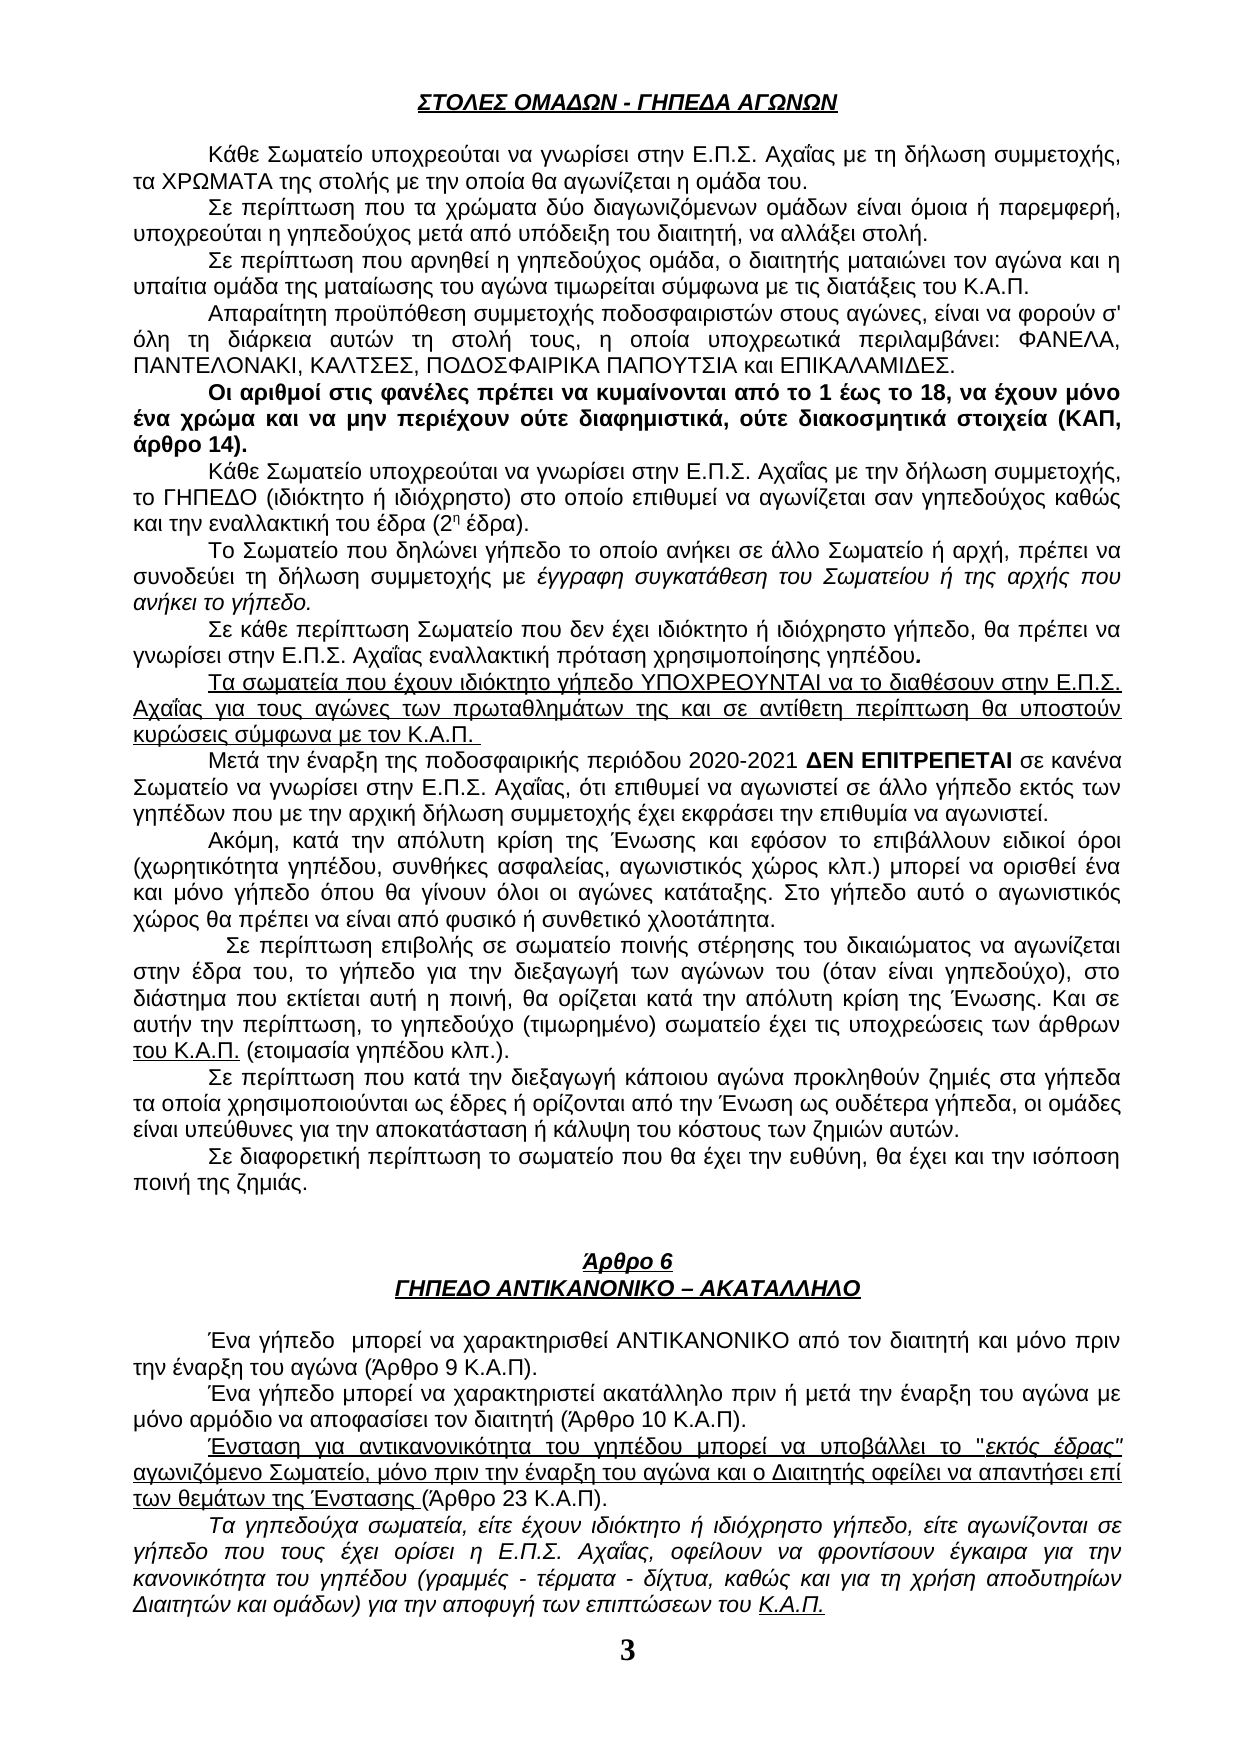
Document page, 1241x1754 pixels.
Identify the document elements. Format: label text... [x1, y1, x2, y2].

text Κάθε Σωματείο υποχρεούται να γνωρίσει στην Ε.Π.Σ. Αχαΐας με την δήλωση συμμετοχής, το ΓΗΠΕΔΟ (ιδιόκτητο ή ιδιόχρηστο) στο οποίο επιθυμεί να αγωνίζεται σαν γηπεδούχος καθώς και την εναλλακτική του έδρα (2η έδρα). [133, 458, 1122, 537]
text Ένα γήπεδο μπορεί να χαρακτηριστεί ακατάλληλο πριν ή μετά την έναρξη του αγώνα με μόνο αρμόδιο να αποφασίσει τον διαιτητή (Άρθρο 10 Κ.Α.Π). [133, 1380, 1122, 1433]
text Ένσταση για αντικανονικότητα του γηπέδου μπορεί να υποβάλλει το "εκτός έδρας" αγωνιζόμενο Σωματείο, μόνο πριν την έναρξη του αγώνα και ο Διαιτητής οφείλει να απαντήσει επί των θεμάτων της Ένστασης (Άρθρο 23 Κ.Α.Π). [133, 1433, 1122, 1482]
text Ένσταση για αντικανονικότητα του γηπέδου μπορεί να υποβάλλει το "εκτός έδρας" αγωνιζόμενο Σωματείο, μόνο πριν την έναρξη του αγώνα και ο Διαιτητής οφείλει να απαντήσει επί των θεμάτων της Ένστασης (Άρθρο 23 Κ.Α.Π). [133, 1483, 1122, 1512]
text Τα σωματεία που έχουν ιδιόκτητο γήπεδο ΥΠΟΧΡΕΟΥΝΤΑΙ να το διαθέσουν στην Ε.Π.Σ. Αχαΐας για τους αγώνες των πρωταθλημάτων της και σε αντίθετη περίπτωση θα υποστούν κυρώσεις σύμφωνα με τον Κ.Α.Π. [133, 668, 1122, 718]
text Οι αριθμοί στις φανέλες πρέπει να κυμαίνονται από το 1 έως το 18, να έχουν μόνο ένα χρώμα και να μην περιέχουν ούτε διαφημιστικά, ούτε διακοσμητικά στοιχεία (ΚΑΠ, άρθρο 14). [133, 378, 1122, 458]
text Μετά την έναρξη της ποδοσφαιρικής περιόδου 2020-2021 ΔΕΝ ΕΠΙΤΡΕΠΕΤΑΙ σε κανένα Σωματείο να γνωρίσει στην Ε.Π.Σ. Αχαΐας, ότι επιθυμεί να αγωνιστεί σε άλλο γήπεδο εκτός των γηπέδων που με την αρχική δήλωση συμμετοχής έχει εκφράσει την επιθυμία να αγωνιστεί. [133, 747, 1122, 827]
text Κάθε Σωματείο υποχρεούται να γνωρίσει στην Ε.Π.Σ. Αχαΐας με τη δήλωση συμμετοχής, τα ΧΡΩΜΑΤΑ της στολής με την οποία θα αγωνίζεται η ομάδα του. [133, 141, 1122, 194]
text Σε περίπτωση που αρνηθεί η γηπεδούχος ομάδα, ο διαιτητής ματαιώνει τον αγώνα και η υπαίτια ομάδα της ματαίωσης του αγώνα τιμωρείται σύμφωνα με τις διατάξεις του Κ.Α.Π. [133, 247, 1122, 299]
text Σε διαφορετική περίπτωση το σωματείο που θα έχει την ευθύνη, θα έχει και την ισόποση ποινή της ζημιάς. [133, 1143, 1122, 1196]
text Άρθρο 6 [133, 1248, 1122, 1274]
text Σε περίπτωση που κατά την διεξαγωγή κάποιου αγώνα προκληθούν ζημιές στα γήπεδα τα οποία χρησιμοποιούνται ως έδρες ή ορίζονται από την Ένωση ως ουδέτερα γήπεδα, οι ομάδες είναι υπεύθυνες για την αποκατάσταση ή κάλυψη του κόστους των ζημιών αυτών. [133, 1064, 1122, 1143]
text Σε περίπτωση που τα χρώματα δύο διαγωνιζόμενων ομάδων είναι όμοια ή παρεμφερή, υποχρεούται η γηπεδούχος μετά από υπόδειξη του διαιτητή, να αλλάξει στολή. [133, 194, 1122, 247]
text Τα γηπεδούχα σωματεία, είτε έχουν ιδιόκτητο ή ιδιόχρηστο γήπεδο, είτε αγωνίζονται σε γήπεδο που τους έχει ορίσει η Ε.Π.Σ. Αχαΐας, οφείλουν να φροντίσουν έγκαιρα για την κανονικότητα του γηπέδου (γραμμές - τέρματα - δίχτυα, καθώς και για τη χρήση αποδυτηρίων Διαιτητών και ομάδων) για την αποφυγή των επιπτώσεων του Κ.Α.Π. [133, 1512, 1122, 1617]
text Το Σωματείο που δηλώνει γήπεδο το οποίο ανήκει σε άλλο Σωματείο ή αρχή, πρέπει να συνοδεύει τη δήλωση συμμετοχής με έγγραφη συγκατάθεση του Σωματείου ή της αρχής που ανήκει το γήπεδο. [133, 537, 1122, 616]
text ΓΗΠΕΔΟ ΑΝΤΙΚΑΝΟΝΙΚΟ – ΑΚΑΤΑΛΛΗΛΟ [133, 1274, 1122, 1301]
text Απαραίτητη προϋπόθεση συμμετοχής ποδοσφαιριστών στους αγώνες, είναι να φορούν σ' όλη τη διάρκεια αυτών τη στολή τους, η οποία υποχρεωτικά περιλαμβάνει: ΦΑΝΕΛΑ, ΠΑΝΤΕΛΟΝΑΚΙ, ΚΑΛΤΣΕΣ, ΠΟΔΟΣΦΑΙΡΙΚΑ ΠΑΠΟΥΤΣΙΑ και ΕΠΙΚΑΛΑΜΙΔΕΣ. [133, 299, 1122, 378]
text Σε περίπτωση επιβολής σε σωματείο ποινής στέρησης του δικαιώματος να αγωνίζεται στην έδρα του, το γήπεδο για την διεξαγωγή των αγώνων του (όταν είναι γηπεδούχο), στο διάστημα που εκτίεται αυτή η ποινή, θα ορίζεται κατά την απόλυτη κρίση της Ένωσης. Και σε αυτήν την περίπτωση, το γηπεδούχο (τιμωρημένο) σωματείο έχει τις υποχρεώσεις των άρθρων του Κ.Α.Π. (ετοιμασία γηπέδου κλπ.). [133, 932, 1122, 1064]
text Ακόμη, κατά την απόλυτη κρίση της Ένωσης και εφόσον το επιβάλλουν ειδικοί όροι (χωρητικότητα γηπέδου, συνθήκες ασφαλείας, αγωνιστικός χώρος κλπ.) μπορεί να ορισθεί ένα και μόνο γήπεδο όπου θα γίνουν όλοι οι αγώνες κατάταξης. Στο γήπεδο αυτό ο αγωνιστικός χώρος θα πρέπει να είναι από φυσικό ή συνθετικό χλοοτάπητα. [133, 827, 1122, 932]
text Ένα γήπεδο μπορεί να χαρακτηρισθεί ΑΝΤΙΚΑΝΟΝΙΚΟ από τον διαιτητή και μόνο πριν την έναρξη του αγώνα (Άρθρο 9 Κ.Α.Π). [133, 1327, 1122, 1380]
text Σε κάθε περίπτωση Σωματείο που δεν έχει ιδιόκτητο ή ιδιόχρηστο γήπεδο, θα πρέπει να γνωρίσει στην Ε.Π.Σ. Αχαΐας εναλλακτική πρόταση χρησιμοποίησης γηπέδου. [133, 616, 1122, 668]
text Τα σωματεία που έχουν ιδιόκτητο γήπεδο ΥΠΟΧΡΕΟΥΝΤΑΙ να το διαθέσουν στην Ε.Π.Σ. Αχαΐας για τους αγώνες των πρωταθλημάτων της και σε αντίθετη περίπτωση θα υποστούν κυρώσεις σύμφωνα με τον Κ.Α.Π. [133, 719, 1122, 747]
text ΣΤΟΛΕΣ ΟΜΑΔΩΝ - ΓΗΠΕΔΑ ΑΓΩΝΩΝ [133, 89, 1122, 115]
